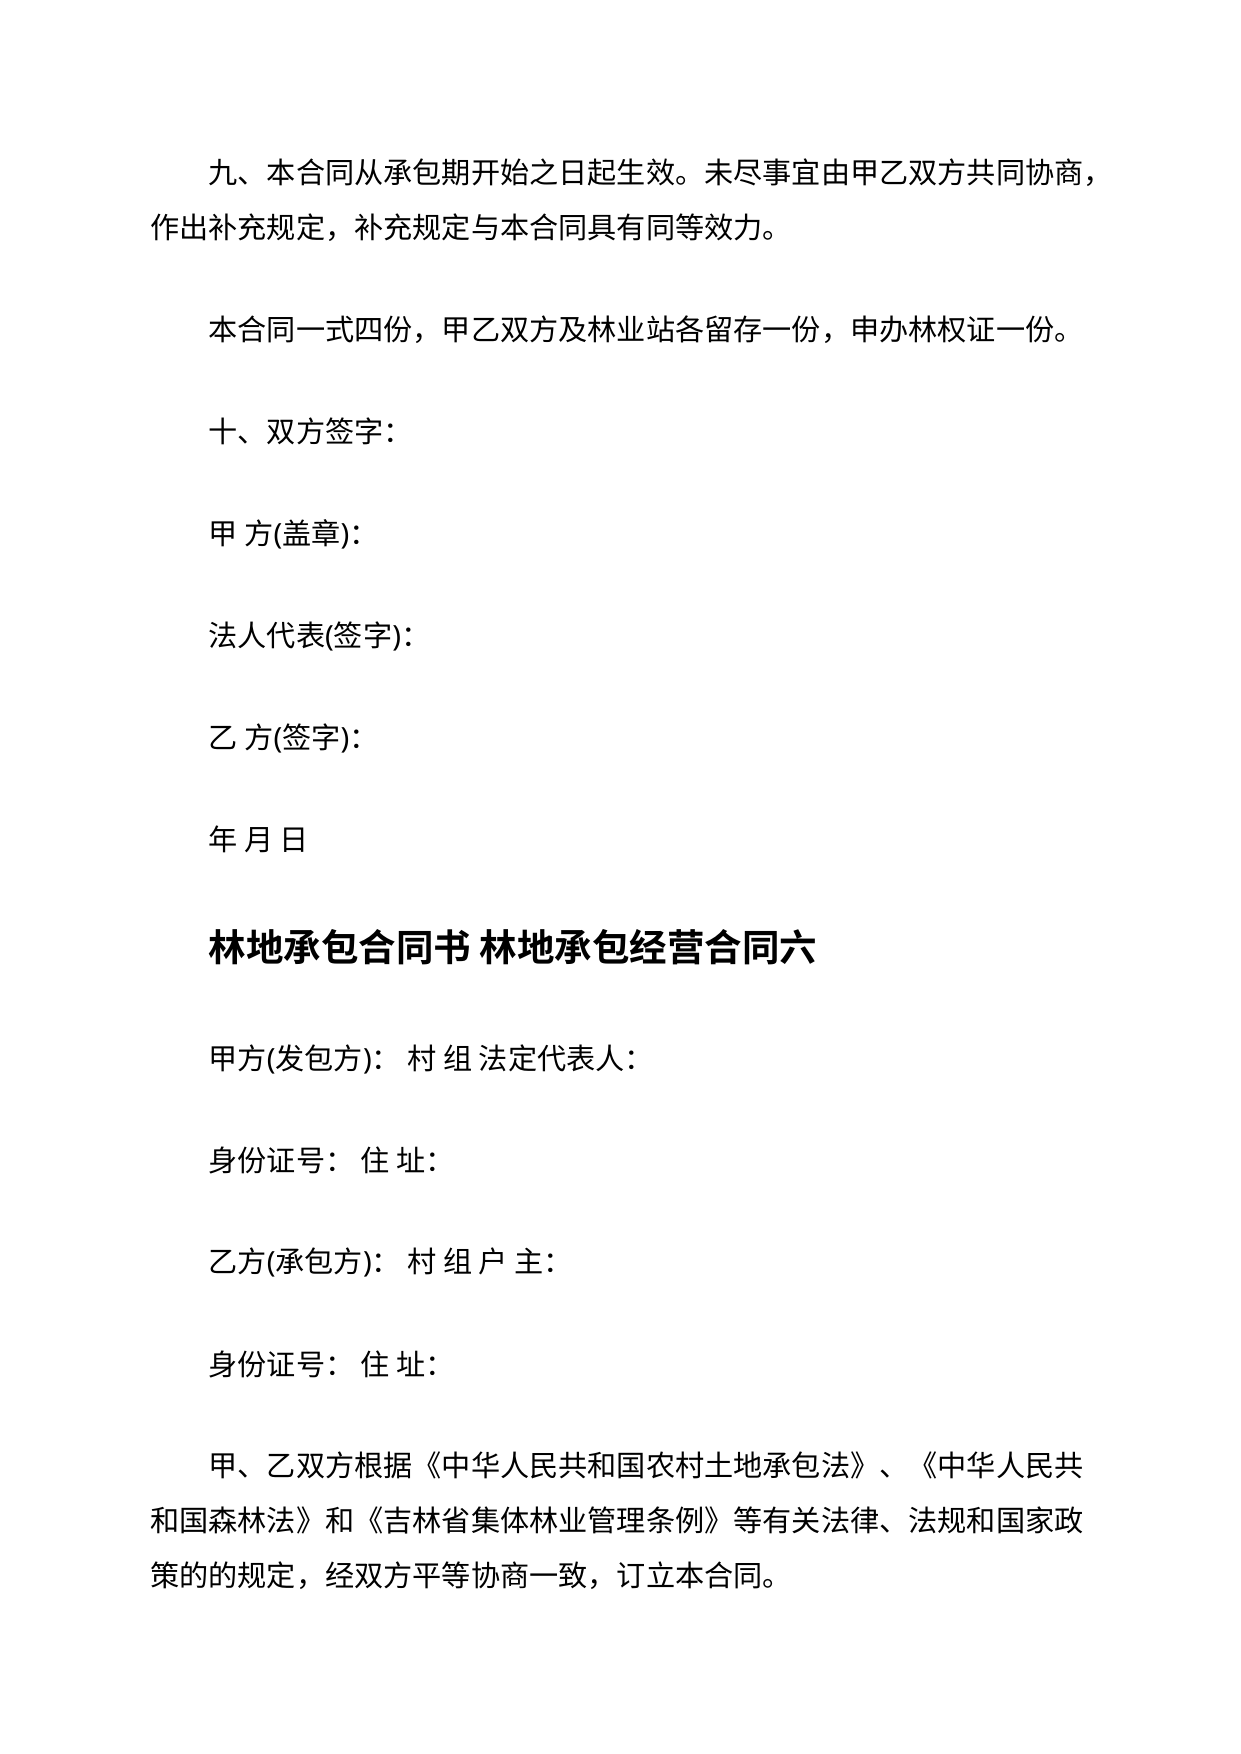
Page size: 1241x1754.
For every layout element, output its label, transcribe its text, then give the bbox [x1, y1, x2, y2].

text 甲方(发包方)： 村 组 法定代表人： [150, 1035, 1090, 1078]
text 法人代表(签字)： [150, 612, 1090, 654]
text 乙方(承包方)： 村 组 户 主： [150, 1239, 1090, 1281]
text 十、双方签字： [150, 408, 1090, 451]
text 身份证号： 住 址： [150, 1341, 1090, 1383]
text 年 月 日 [150, 816, 1090, 858]
text 甲 方(盖章)： [150, 510, 1090, 553]
text 九、本合同从承包期开始之日起生效。未尽事宜由甲乙双方共同协商，作出补充规定，补充规定与本合同具有同等效力。 [150, 150, 1090, 247]
text 本合同一式四份，甲乙双方及林业站各留存一份，申办林权证一份。 [150, 307, 1090, 349]
text 林地承包合同书 林地承包经营合同六 [150, 918, 1090, 972]
text 甲、乙双方根据《中华人民共和国农村土地承包法》、《中华人民共和国森林法》和《吉林省集体林业管理条例》等有关法律、法规和国家政策的的规定，经双方平等协商一致，订立本合同。 [150, 1443, 1090, 1595]
text 身份证号： 住 址： [150, 1137, 1090, 1179]
text 乙 方(签字)： [150, 714, 1090, 757]
